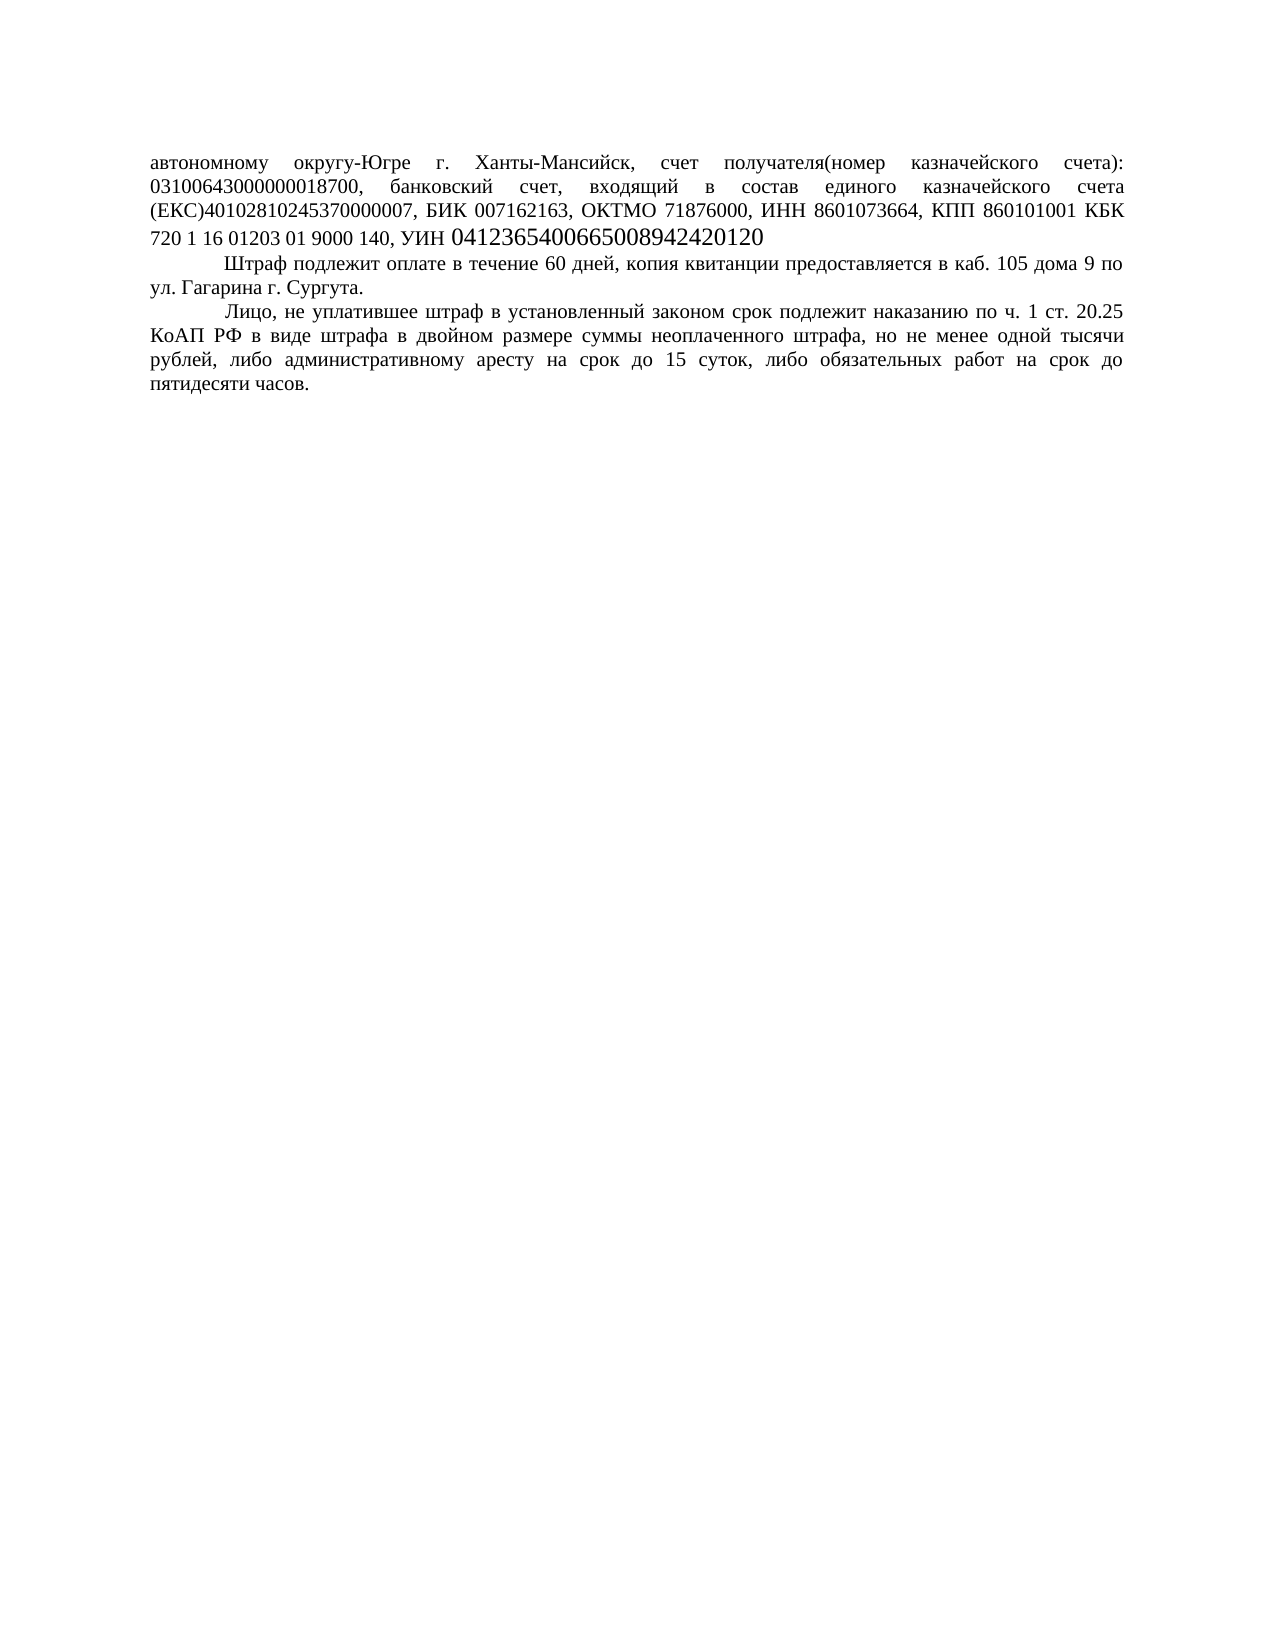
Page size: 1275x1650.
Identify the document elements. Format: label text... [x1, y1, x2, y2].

text Лицо, не уплатившее штраф в установленный законом срок подлежит наказанию по ч. 1 ст. 20.25 КоАП РФ в виде штрафа в двойном размере суммы неоплаченного штрафа, но не менее одной тысячи рублей, либо административному аресту на срок до 15 суток, либо обязательных работ на срок до пятидесяти часов. [150, 299, 1125, 395]
text Штраф подлежит оплате в течение 60 дней, копия квитанции предоставляется в каб. 105 дома 9 по ул. Гагарина г. Сургута. [150, 251, 1125, 299]
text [150, 150, 1125, 251]
